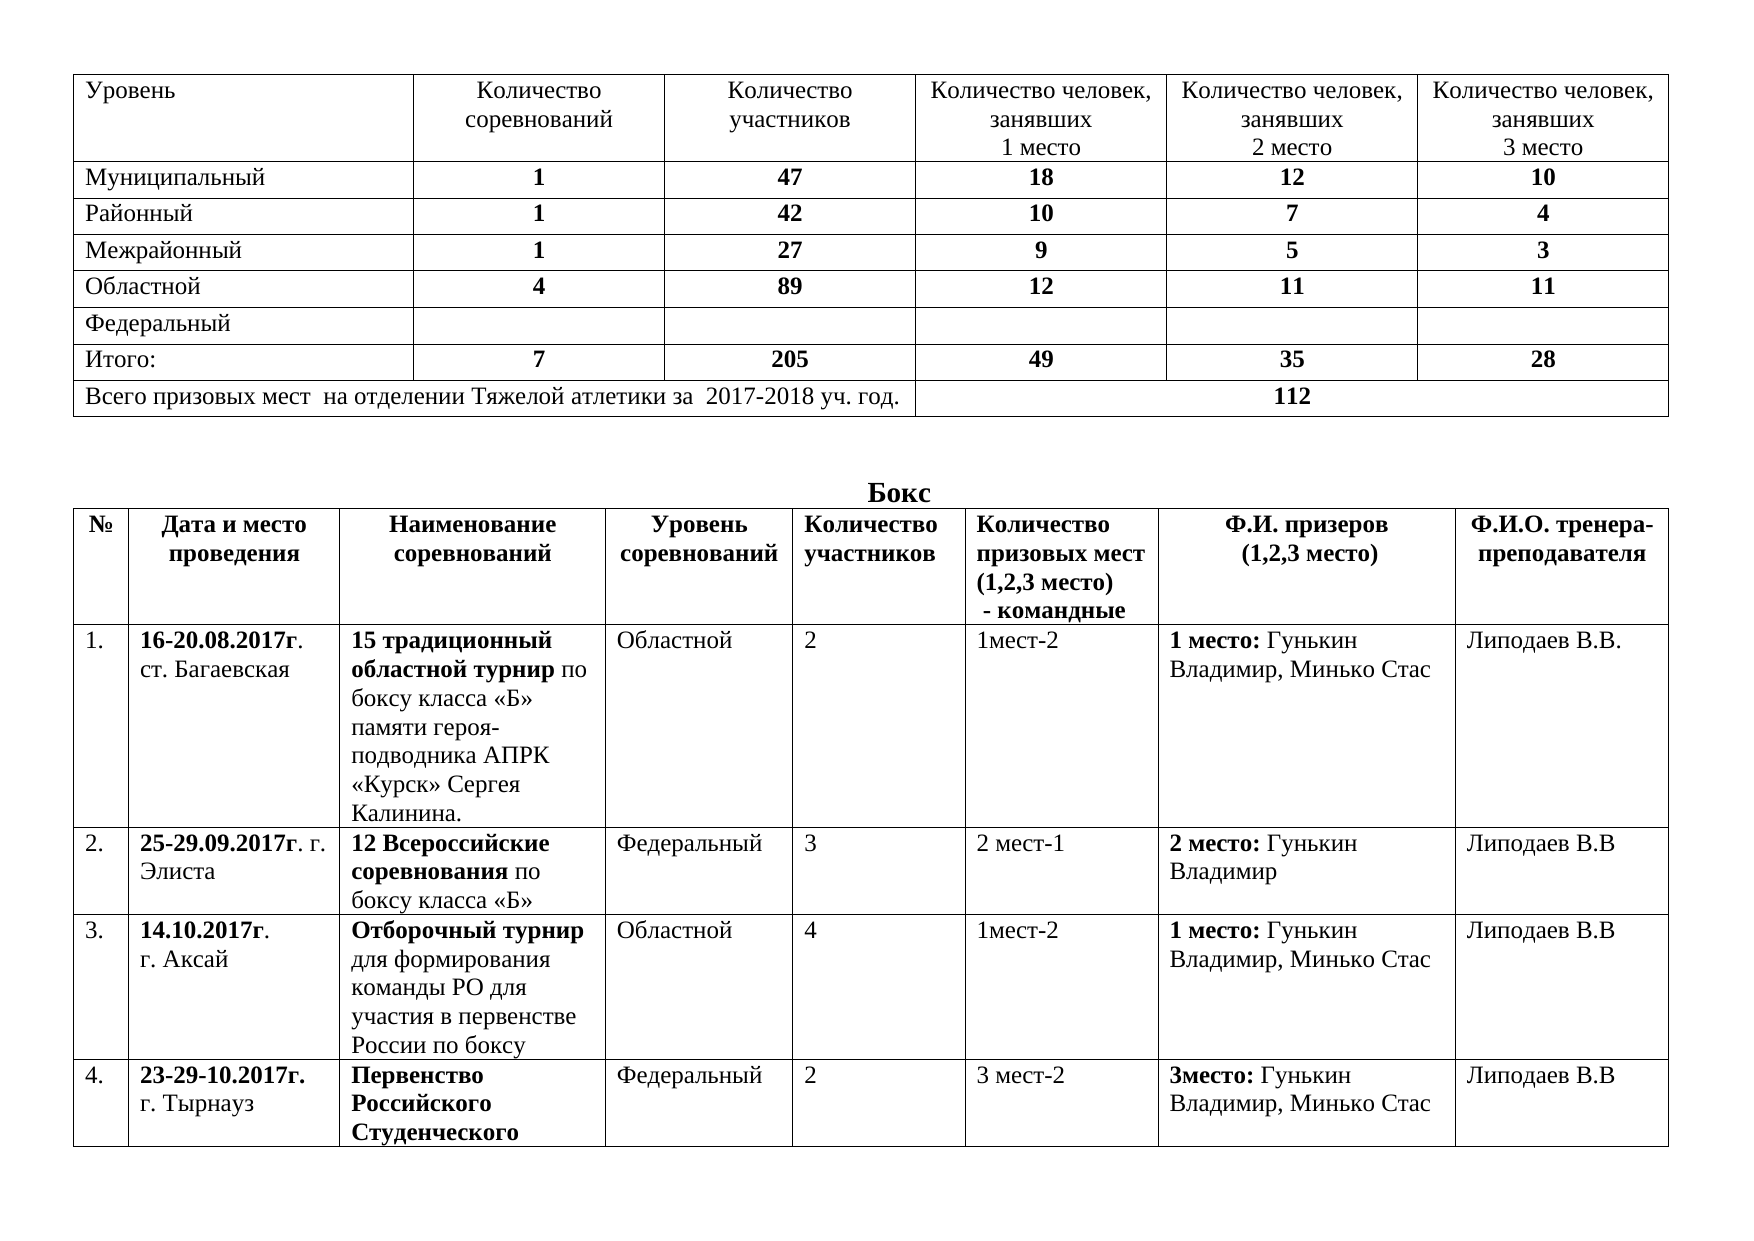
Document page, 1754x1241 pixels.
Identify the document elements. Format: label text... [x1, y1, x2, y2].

table_cell 1 [414, 199, 664, 234]
table_cell 14.10.2017г. г. Аксай [129, 915, 339, 1059]
table_cell 112 [916, 381, 1668, 416]
table_cell 3 мест-2 [966, 1060, 1158, 1146]
table_cell 2 [793, 1060, 965, 1146]
table_cell 1 место: Гунькин Владимир, Минько Стас [1159, 915, 1455, 1059]
table_cell 3 [1418, 235, 1668, 270]
table_cell 27 [665, 235, 915, 270]
table_cell Итого: [74, 345, 413, 380]
table_cell [414, 308, 664, 343]
table_cell 18 [916, 162, 1166, 197]
table_header Количество призовых мест (1,2,3 место) - командные [966, 509, 1158, 624]
table_header Уровень соревнований [606, 509, 792, 624]
table_cell Федеральный [74, 308, 413, 343]
table_cell 16-20.08.2017г. ст. Багаевская [129, 625, 339, 827]
table_cell 2. [74, 828, 128, 914]
table_cell 12 [916, 271, 1166, 307]
table_cell 49 [916, 345, 1166, 380]
table_header Наименование соревнований [340, 509, 605, 624]
table_cell 3 [793, 828, 965, 914]
table_cell Липодаев В.В [1456, 828, 1668, 914]
table_cell Отборочный турнир для формирования команды РО для участия в первенстве России по боксу [340, 915, 605, 1059]
table_cell [665, 308, 915, 343]
table_cell 28 [1418, 345, 1668, 380]
table_cell 5 [1167, 235, 1417, 270]
table_header № [74, 509, 128, 624]
table_cell 47 [665, 162, 915, 197]
table_cell 42 [665, 199, 915, 234]
table_cell 3. [74, 915, 128, 1059]
table_cell Муниципальный [74, 162, 413, 197]
table_cell 4 [793, 915, 965, 1059]
table_cell 11 [1418, 271, 1668, 307]
table_cell 4 [1418, 199, 1668, 234]
text Бокс [118, 475, 1680, 508]
table_cell Межрайонный [74, 235, 413, 270]
table_cell 12 [1167, 162, 1417, 197]
table_cell 1 место: Гунькин Владимир, Минько Стас [1159, 625, 1455, 827]
table_cell 12 Всероссийские соревнования по боксу класса «Б» [340, 828, 605, 914]
table_cell 4. [74, 1060, 128, 1146]
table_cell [340, 1060, 605, 1146]
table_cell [129, 1060, 339, 1146]
table_cell Липодаев В.В. [1456, 625, 1668, 827]
table_header Количество человек, занявших 1 место [916, 75, 1166, 161]
table_cell Всего призовых мест на отделении Тяжелой атлетики за 2017-2018 уч. год. [74, 381, 915, 416]
table_cell Федеральный [606, 1060, 792, 1146]
table_header Количество участников [793, 509, 965, 624]
table_header Количество соревнований [414, 75, 664, 161]
table_cell 9 [916, 235, 1166, 270]
table_cell Областной [606, 625, 792, 827]
table_cell 10 [916, 199, 1166, 234]
table_cell Липодаев В.В [1456, 1060, 1668, 1146]
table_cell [1159, 1060, 1455, 1146]
table_cell 7 [414, 345, 664, 380]
table_cell 205 [665, 345, 915, 380]
table_cell Областной [606, 915, 792, 1059]
table_cell [916, 308, 1166, 343]
table_header Количество человек, занявших 3 место [1418, 75, 1668, 161]
table_cell 89 [665, 271, 915, 307]
table_cell 35 [1167, 345, 1417, 380]
table_cell Областной [74, 271, 413, 307]
table_cell 1 [414, 162, 664, 197]
table_header Ф.И.О. тренера-преподавателя [1456, 509, 1668, 624]
table_header Дата и место проведения [129, 509, 339, 624]
table_cell 1. [74, 625, 128, 827]
table_cell 4 [414, 271, 664, 307]
table_header Уровень [74, 75, 413, 161]
table_cell 25-29.09.2017г. г. Элиста [129, 828, 339, 914]
table_cell Федеральный [606, 828, 792, 914]
table_cell 1 [414, 235, 664, 270]
table_header Количество участников [665, 75, 915, 161]
table_cell 2 место: Гунькин Владимир [1159, 828, 1455, 914]
table_cell 2 [793, 625, 965, 827]
table_cell Районный [74, 199, 413, 234]
table_cell 15 традиционный областной турнир по боксу класса «Б» памяти героя-подводника АПРК «Курск» Сергея Калинина. [340, 625, 605, 827]
table_header Ф.И. призеров (1,2,3 место) [1159, 509, 1455, 624]
table_cell [1418, 308, 1668, 343]
table_cell 7 [1167, 199, 1417, 234]
table_cell [1167, 308, 1417, 343]
table_header Количество человек, занявших 2 место [1167, 75, 1417, 161]
table_cell Липодаев В.В [1456, 915, 1668, 1059]
table_cell 1мест-2 [966, 915, 1158, 1059]
table_cell 10 [1418, 162, 1668, 197]
table_cell 11 [1167, 271, 1417, 307]
table_cell 1мест-2 [966, 625, 1158, 827]
table_cell 2 мест-1 [966, 828, 1158, 914]
